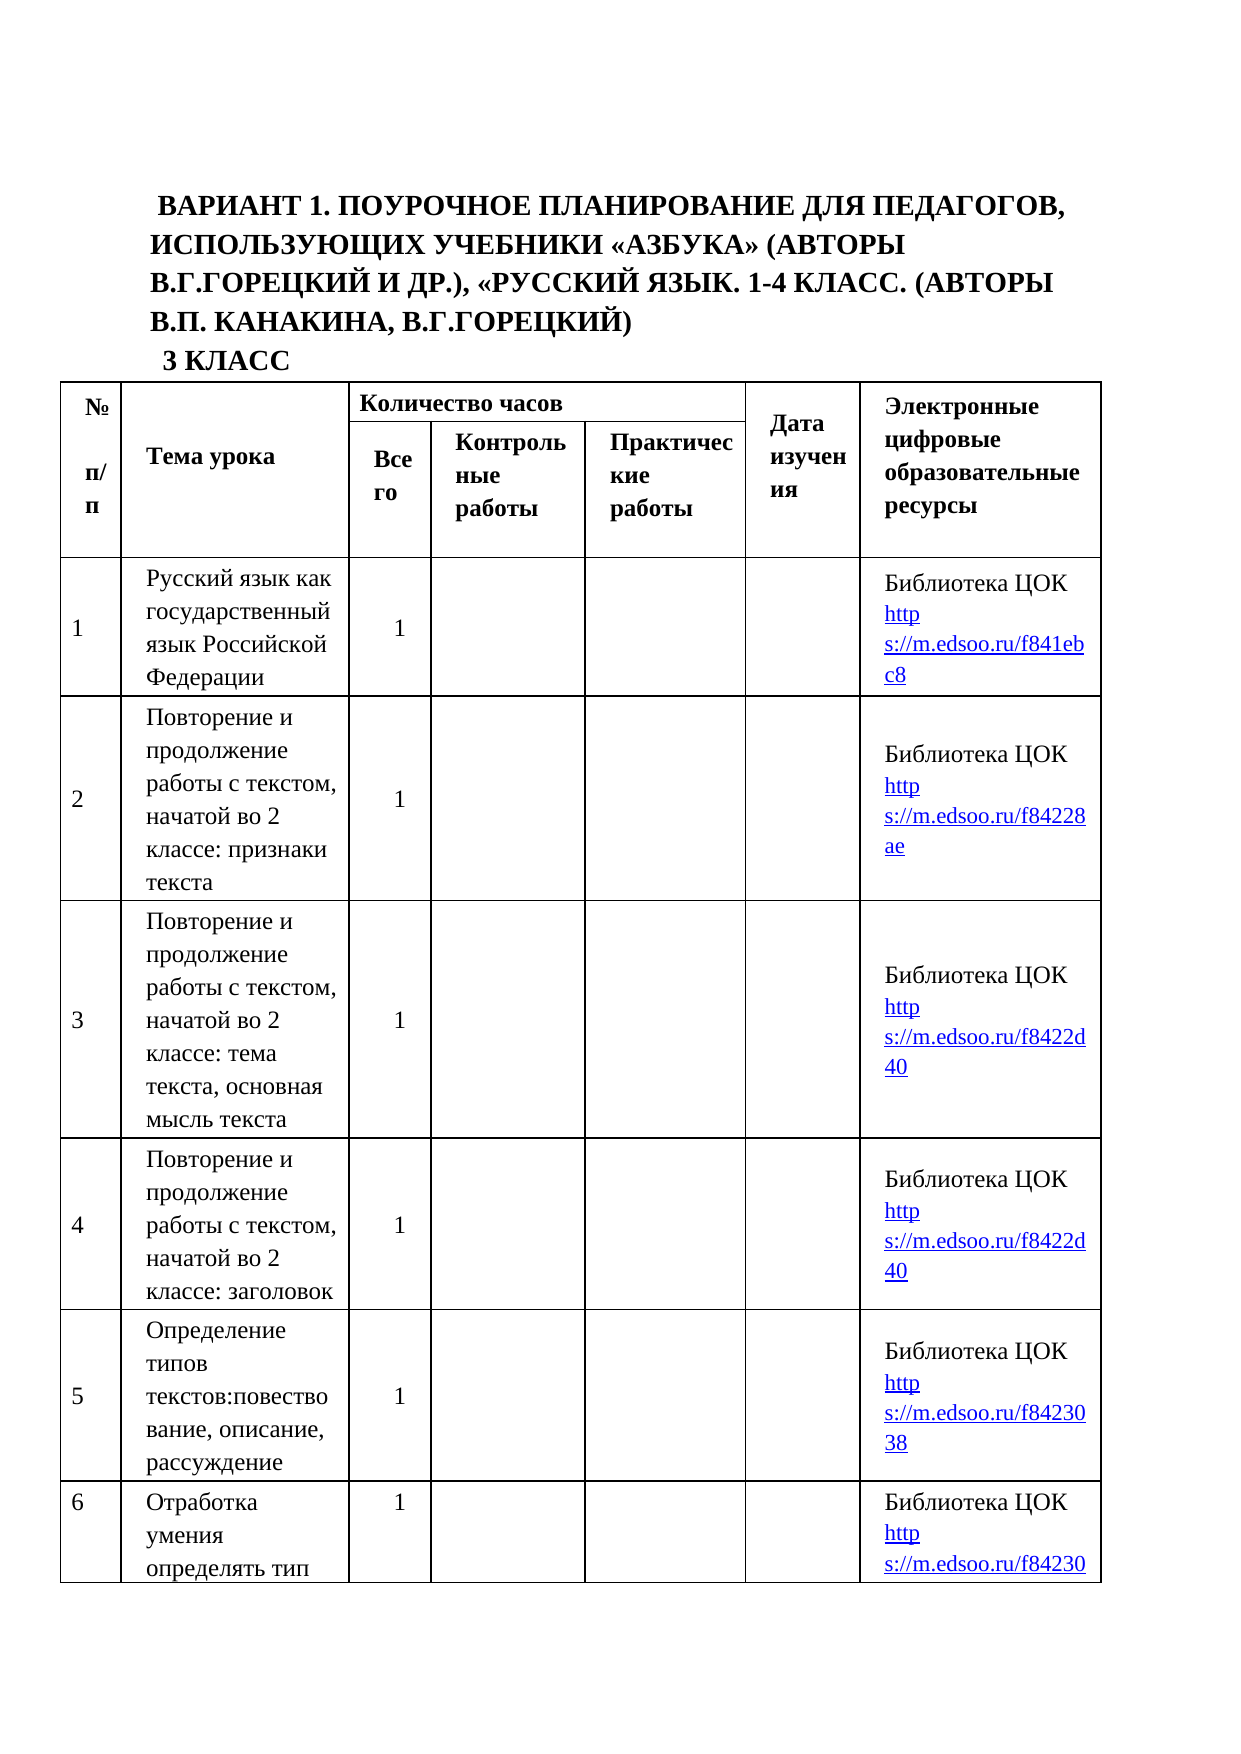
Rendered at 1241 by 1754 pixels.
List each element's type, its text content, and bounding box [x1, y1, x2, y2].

table_cell Практические работы [586, 422, 745, 557]
table_cell 1 [350, 1310, 430, 1480]
table_cell 6 [61, 1482, 120, 1582]
table_cell 1 [350, 1139, 430, 1308]
table_header № п/п [61, 383, 120, 557]
table_cell Всего [350, 422, 430, 557]
table_cell Повторение и продолжение работы с текстом, начатой во 2 классе: заголовок [122, 1139, 348, 1308]
table_cell [432, 1139, 584, 1308]
table_cell Библиотека ЦОК https://m.edsoo.ru/f841ebc8 [861, 558, 1100, 695]
table_cell [586, 1482, 745, 1582]
table_cell 2 [61, 697, 120, 899]
table_cell [746, 1139, 859, 1308]
table_cell Русский язык как государственный язык Российской Федерации [122, 558, 348, 695]
table_cell [586, 901, 745, 1137]
table_cell Библиотека ЦОК https://m.edsoo.ru/f8422d40 [861, 1139, 1100, 1308]
table_cell [746, 901, 859, 1137]
table_header Количество часов [350, 383, 745, 421]
table_cell [586, 697, 745, 899]
table_cell Повторение и продолжение работы с текстом, начатой во 2 классе: тема текста, основная мысль текста [122, 901, 348, 1137]
table_cell [746, 1482, 859, 1582]
table_cell 3 [61, 901, 120, 1137]
table_cell [432, 901, 584, 1137]
table_cell [432, 558, 584, 695]
table_cell [746, 697, 859, 899]
table_header Тема урока [122, 383, 348, 557]
table_header Дата изучения [746, 383, 859, 557]
table_cell [746, 558, 859, 695]
table_cell [432, 697, 584, 899]
table_cell [432, 1482, 584, 1582]
table_cell [586, 1139, 745, 1308]
text ВАРИАНТ 1. ПОУРОЧНОЕ ПЛАНИРОВАНИЕ ДЛЯ ПЕДАГОГОВ, ИСПОЛЬЗУЮЩИХ УЧЕБНИКИ «АЗБУКА» (АВТОРЫ В.Г.ГОРЕЦКИЙ И ДР.), «РУССКИЙ ЯЗЫК. 1-4 КЛАСС. (АВТОРЫ В.П. КАНАКИНА, В.Г.ГОРЕЦКИЙ) [150, 188, 1090, 338]
table_cell [432, 1310, 584, 1480]
table_cell 1 [350, 697, 430, 899]
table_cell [861, 1310, 1100, 1480]
table_cell Определение типов текстов:повествование, описание, рассуждение [122, 1310, 348, 1480]
table_cell 4 [61, 1139, 120, 1308]
table_cell 5 [61, 1310, 120, 1480]
table_cell 1 [350, 558, 430, 695]
table_cell Библиотека ЦОК https://m.edsoo.ru/f8422d40 [861, 901, 1100, 1137]
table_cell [122, 1482, 348, 1582]
table_cell [586, 1310, 745, 1480]
table_header Электронные цифровые образовательные ресурсы [861, 383, 1100, 557]
table_cell 1 [61, 558, 120, 695]
table_cell [746, 1310, 859, 1480]
text 3 КЛАСС [162, 343, 1090, 376]
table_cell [861, 1482, 1100, 1582]
table_cell Повторение и продолжение работы с текстом, начатой во 2 классе: признаки текста [122, 697, 348, 899]
table_cell 1 [350, 901, 430, 1137]
table_cell Контрольные работы [432, 422, 584, 557]
table_cell Библиотека ЦОК https://m.edsoo.ru/f84228ae [861, 697, 1100, 899]
table_cell 1 [350, 1482, 430, 1582]
table_cell [586, 558, 745, 695]
